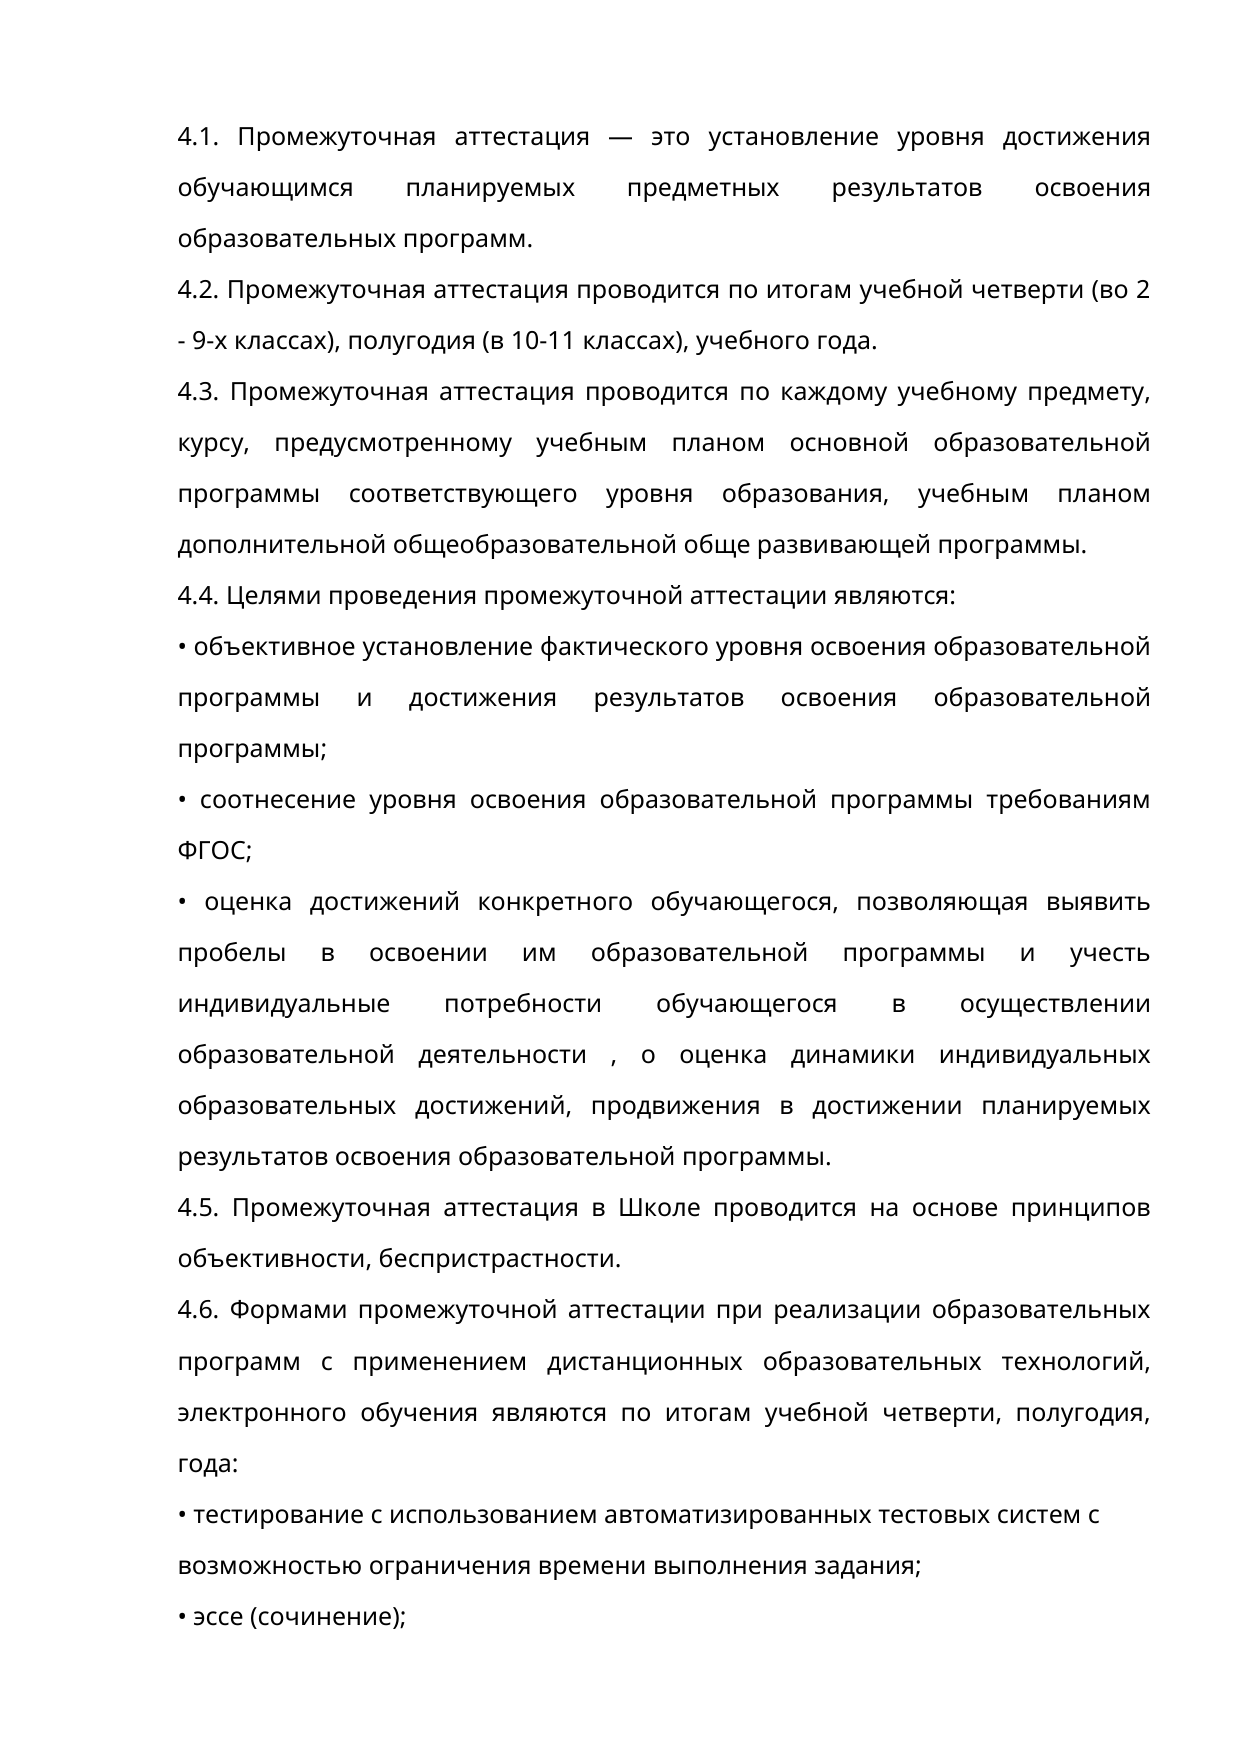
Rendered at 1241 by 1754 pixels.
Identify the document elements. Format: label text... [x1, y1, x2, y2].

text 4.3. Промежуточная аттестация проводится по каждому учебному предмету, курсу, предусмотренному учебным планом основной образовательной программы соответствующего уровня образования, учебным планом дополнительной общеобразовательной обще развивающей программы. [177, 373, 1152, 561]
text • объективное установление фактического уровня освоения образовательной программы и достижения результатов освоения образовательной программы; [177, 628, 1152, 765]
text • тестирование с использованием автоматизированных тестовых систем с [177, 1496, 1152, 1530]
text • соотнесение уровня освоения образовательной программы требованиям ФГОС; [177, 782, 1152, 867]
text 4.5. Промежуточная аттестация в Школе проводится на основе принципов объективности, беспристрастности. [177, 1190, 1152, 1275]
text 4.2. Промежуточная аттестация проводится по итогам учебной четверти (во 2 - 9-х классах), полугодия (в 10-11 классах), учебного года. [177, 271, 1152, 356]
text 4.4. Целями проведения промежуточной аттестации являются: [177, 577, 1152, 612]
text возможностью ограничения времени выполнения задания; [177, 1547, 1152, 1581]
text • оценка достижений конкретного обучающегося, позволяющая выявить пробелы в освоении им образовательной программы и учесть индивидуальные потребности обучающегося в осуществлении образовательной деятельности , о оценка динамики индивидуальных образовательных достижений, продвижения в достижении планируемых результатов освоения образовательной программы. [177, 884, 1152, 1173]
text 4.1. Промежуточная аттестация — это установление уровня достижения обучающимся планируемых предметных результатов освоения образовательных программ. [177, 118, 1152, 254]
text • эссе (сочинение); [177, 1598, 1152, 1632]
text 4.6. Формами промежуточной аттестации при реализации образовательных программ с применением дистанционных образовательных технологий, электронного обучения являются по итогам учебной четверти, полугодия, года: [177, 1292, 1152, 1479]
